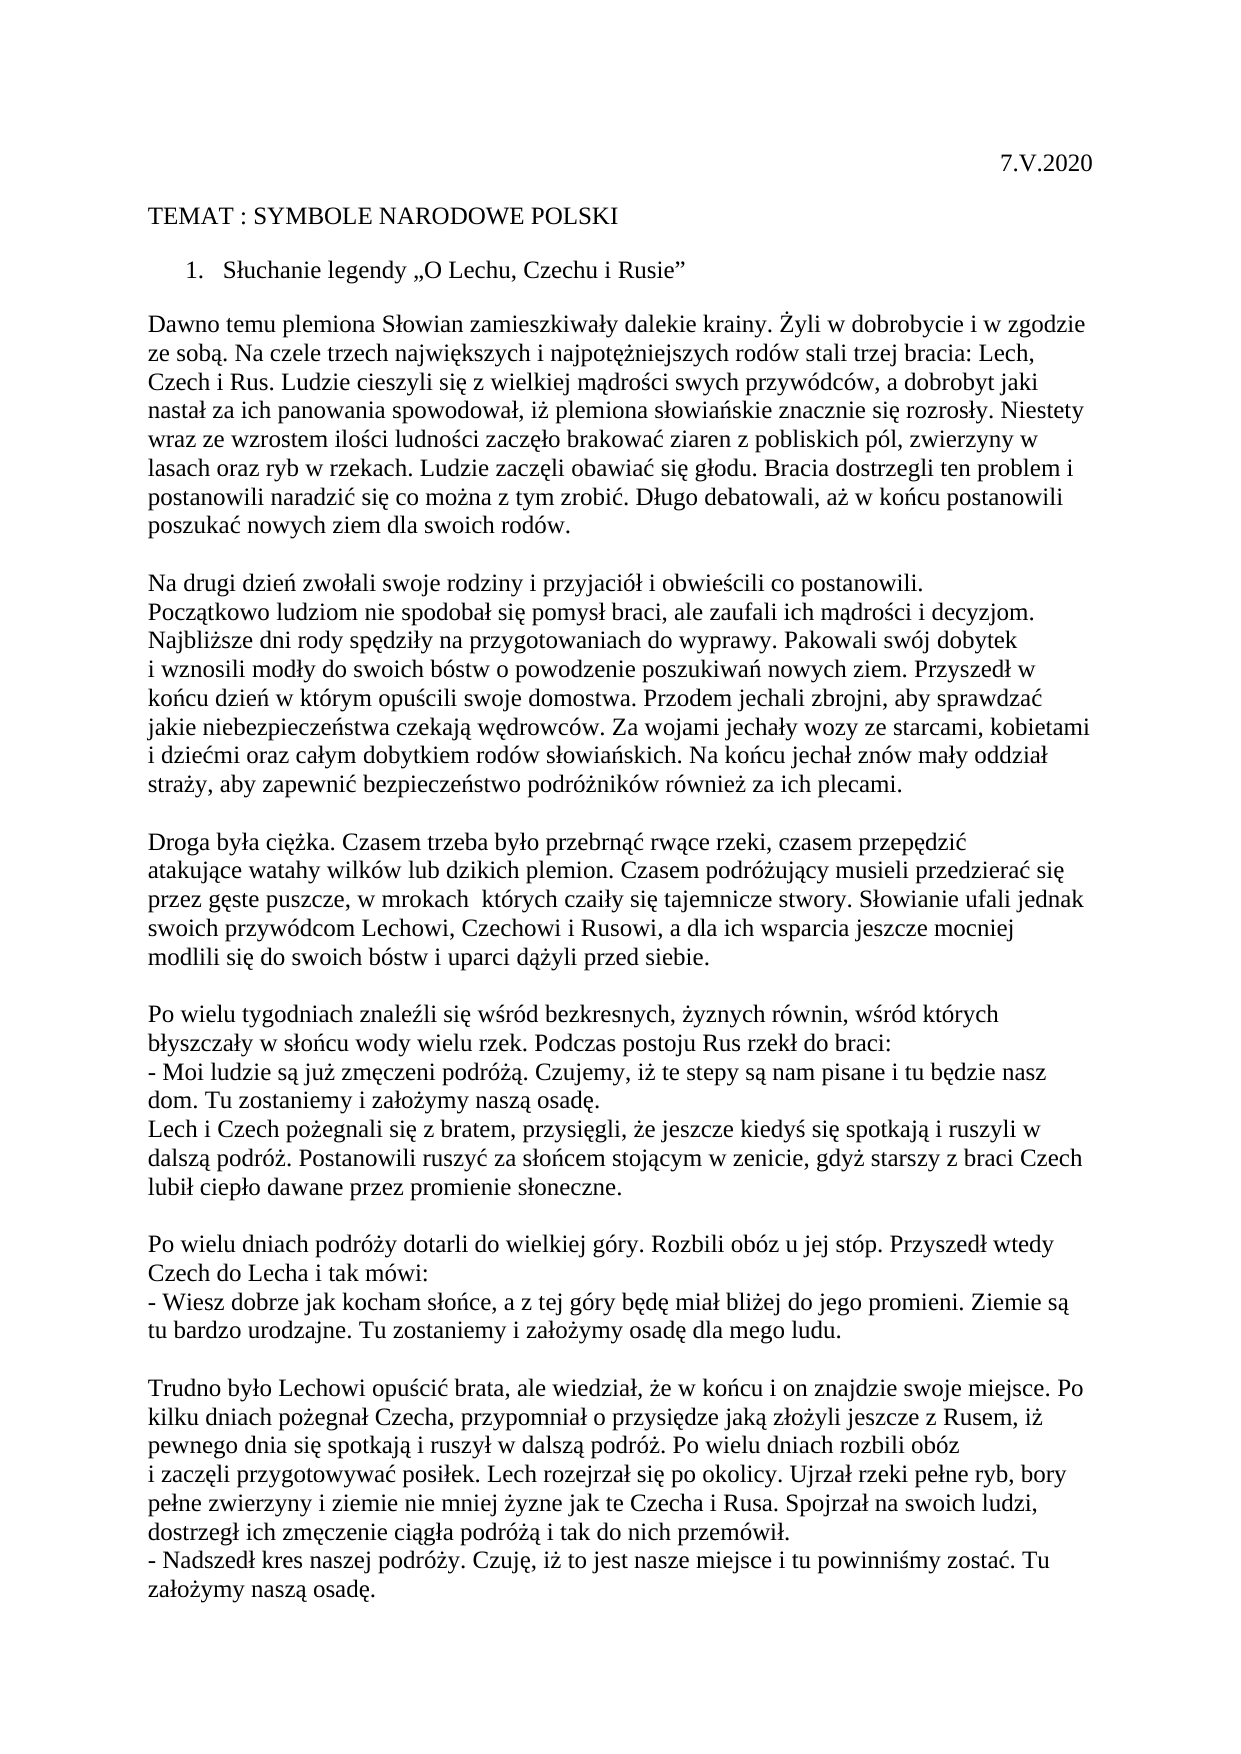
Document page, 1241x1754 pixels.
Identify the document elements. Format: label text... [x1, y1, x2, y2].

text 7.V.2020 [148, 148, 1093, 176]
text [148, 309, 1093, 1603]
text TEMAT : SYMBOLE NARODOWE POLSKI [148, 201, 1093, 230]
list Słuchanie legendy „O Lechu, Czechu i Rusie” [185, 255, 1093, 284]
